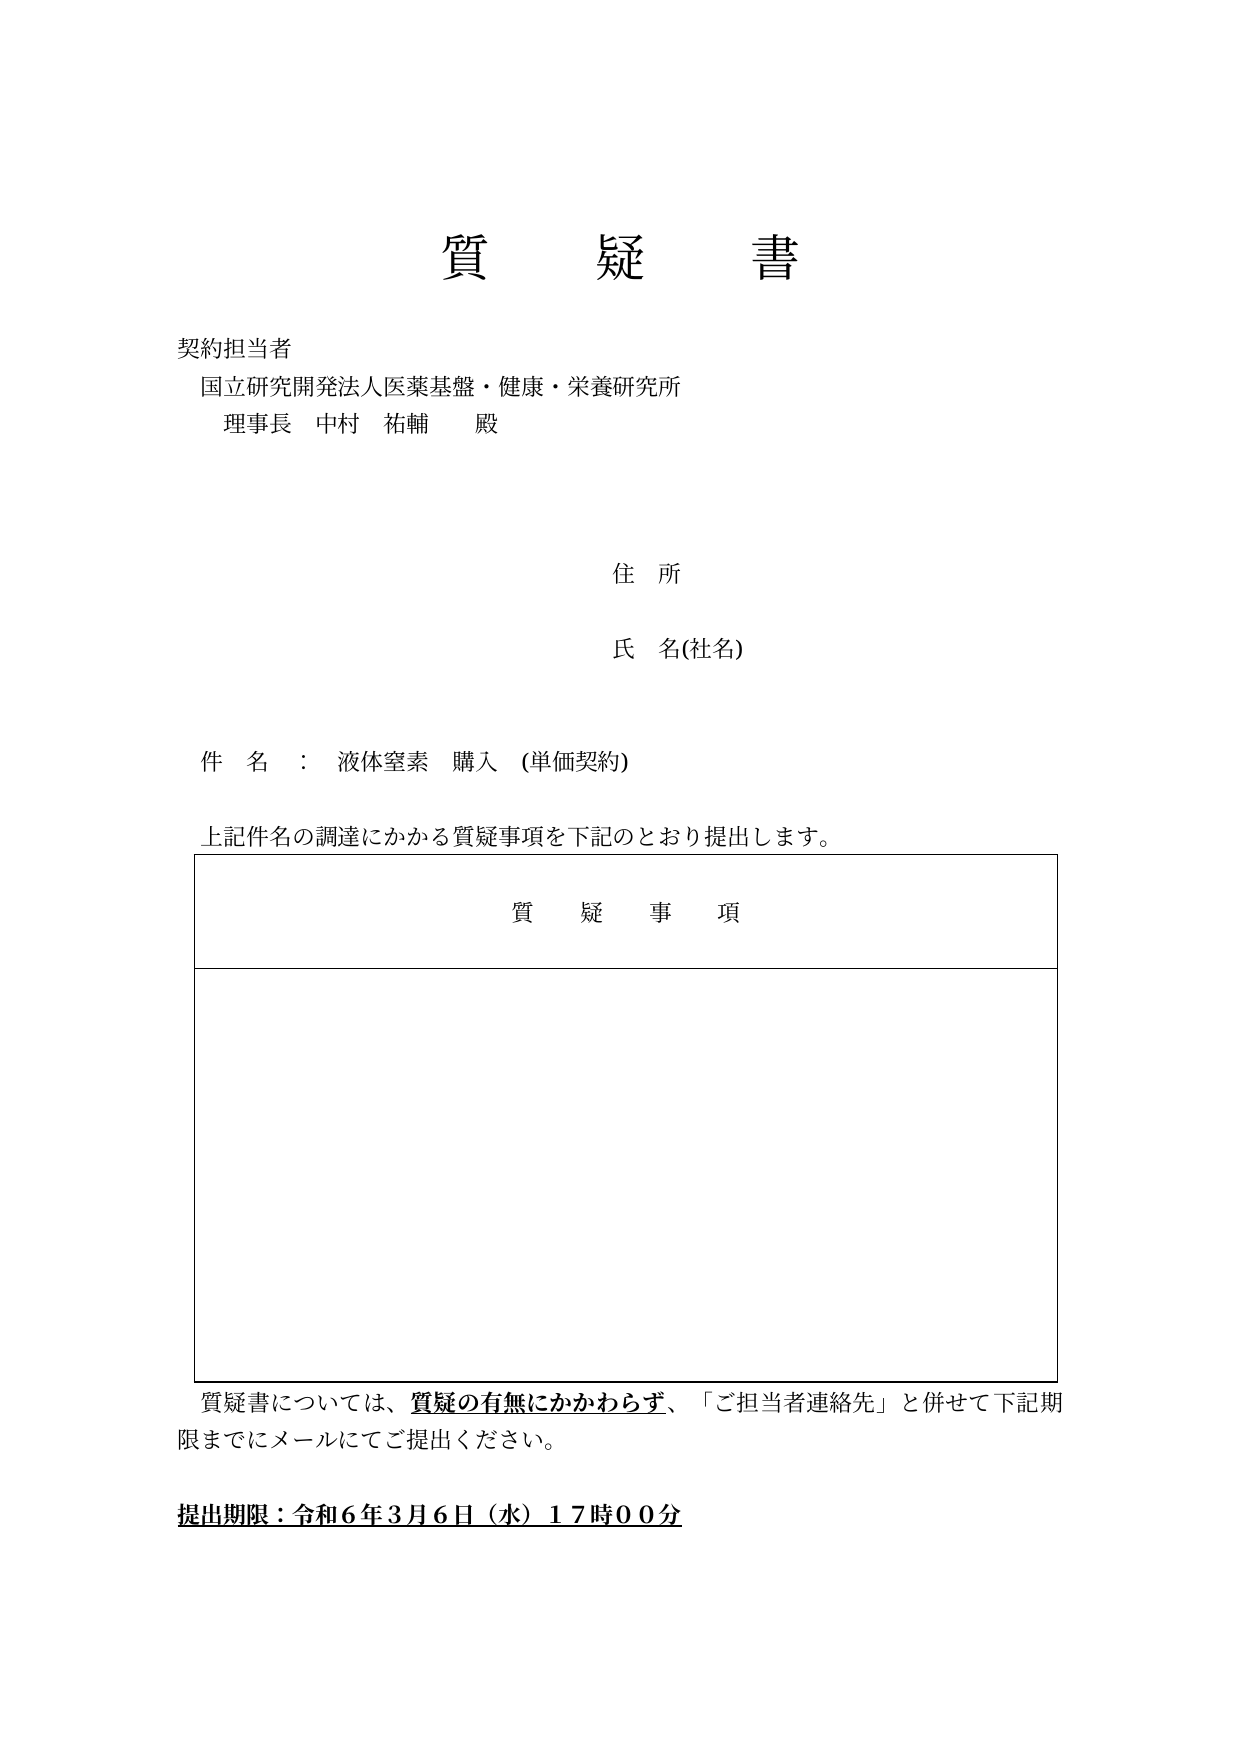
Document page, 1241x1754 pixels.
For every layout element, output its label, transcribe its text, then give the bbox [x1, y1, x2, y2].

text 件 名 ： 液体窒素 購入 (単価契約) [177, 742, 1063, 779]
text 契約担当者 [177, 329, 1063, 367]
text 氏 名(社名) [177, 629, 1063, 667]
text 住 所 [177, 554, 1063, 592]
text 質 疑 書 [177, 217, 1063, 292]
text 国立研究開発法人医薬基盤・健康・栄養研究所 [177, 367, 1063, 404]
text 質疑書については、質疑の有無にかかわらず、「ご担当者連絡先」と併せて下記期限までにメールにてご提出ください。 [177, 1382, 1063, 1457]
text 理事長 中村 祐輔 殿 [177, 404, 1063, 442]
table_header 質 疑 事 項 [195, 855, 1057, 968]
text 提出期限：令和６年３月６日（水）１７時００分 [177, 1495, 1063, 1532]
table_cell [195, 969, 1057, 1381]
text 上記件名の調達にかかる質疑事項を下記のとおり提出します。 [177, 817, 1063, 854]
